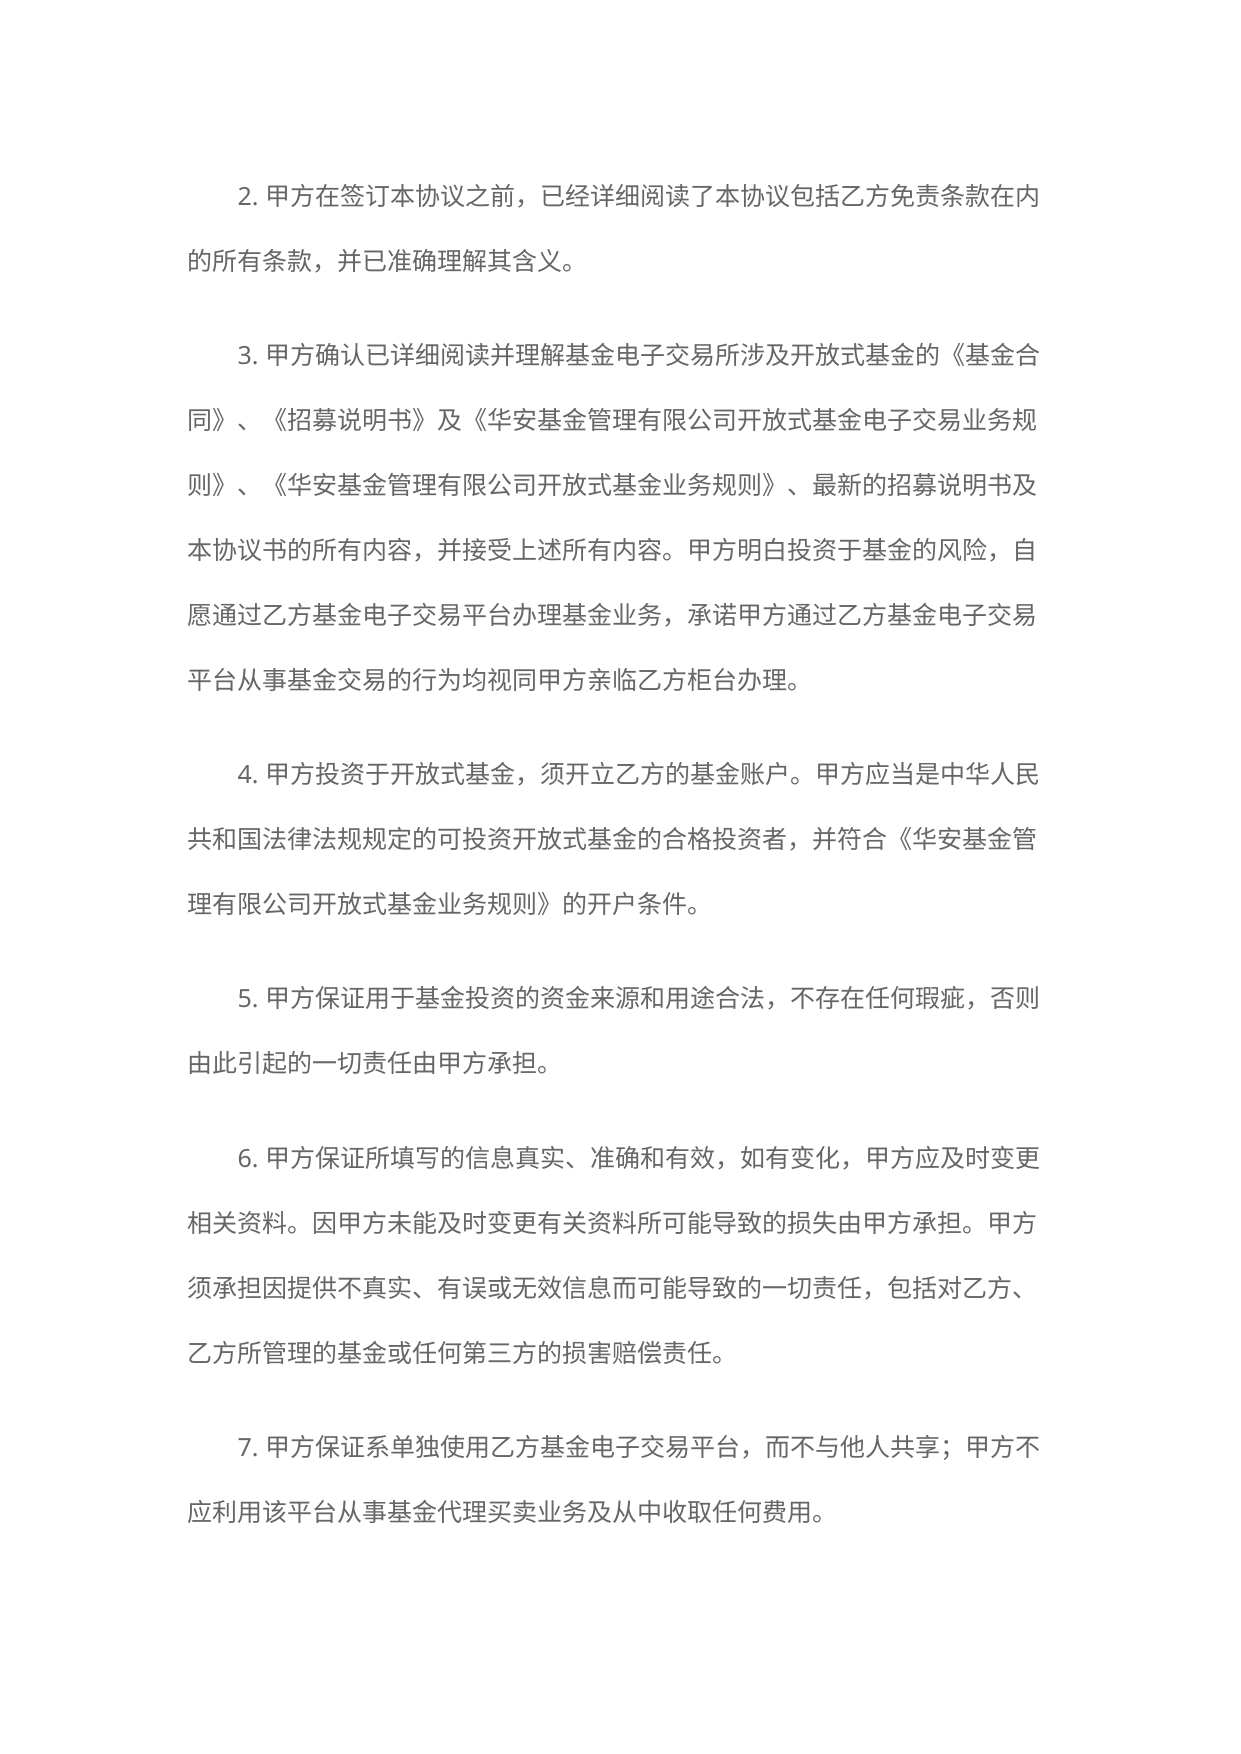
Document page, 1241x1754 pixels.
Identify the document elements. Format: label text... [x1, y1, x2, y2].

text 4. 甲方投资于开放式基金，须开立乙方的基金账户。甲方应当是中华人民共和国法律法规规定的可投资开放式基金的合格投资者，并符合《华安基金管理有限公司开放式基金业务规则》的开户条件。 [187, 740, 1053, 935]
text 2. 甲方在签订本协议之前，已经详细阅读了本协议包括乙方免责条款在内的所有条款，并已准确理解其含义。 [187, 162, 1053, 292]
text 5. 甲方保证用于基金投资的资金来源和用途合法，不存在任何瑕疵，否则由此引起的一切责任由甲方承担。 [187, 964, 1053, 1094]
text 6. 甲方保证所填写的信息真实、准确和有效，如有变化，甲方应及时变更相关资料。因甲方未能及时变更有关资料所可能导致的损失由甲方承担。甲方须承担因提供不真实、有误或无效信息而可能导致的一切责任，包括对乙方、乙方所管理的基金或任何第三方的损害赔偿责任。 [187, 1124, 1053, 1384]
text 3. 甲方确认已详细阅读并理解基金电子交易所涉及开放式基金的《基金合同》、《招募说明书》及《华安基金管理有限公司开放式基金电子交易业务规则》、《华安基金管理有限公司开放式基金业务规则》、最新的招募说明书及本协议书的所有内容，并接受上述所有内容。甲方明白投资于基金的风险，自愿通过乙方基金电子交易平台办理基金业务，承诺甲方通过乙方基金电子交易平台从事基金交易的行为均视同甲方亲临乙方柜台办理。 [187, 321, 1053, 711]
text 7. 甲方保证系单独使用乙方基金电子交易平台，而不与他人共享；甲方不应利用该平台从事基金代理买卖业务及从中收取任何费用。 [187, 1413, 1053, 1543]
